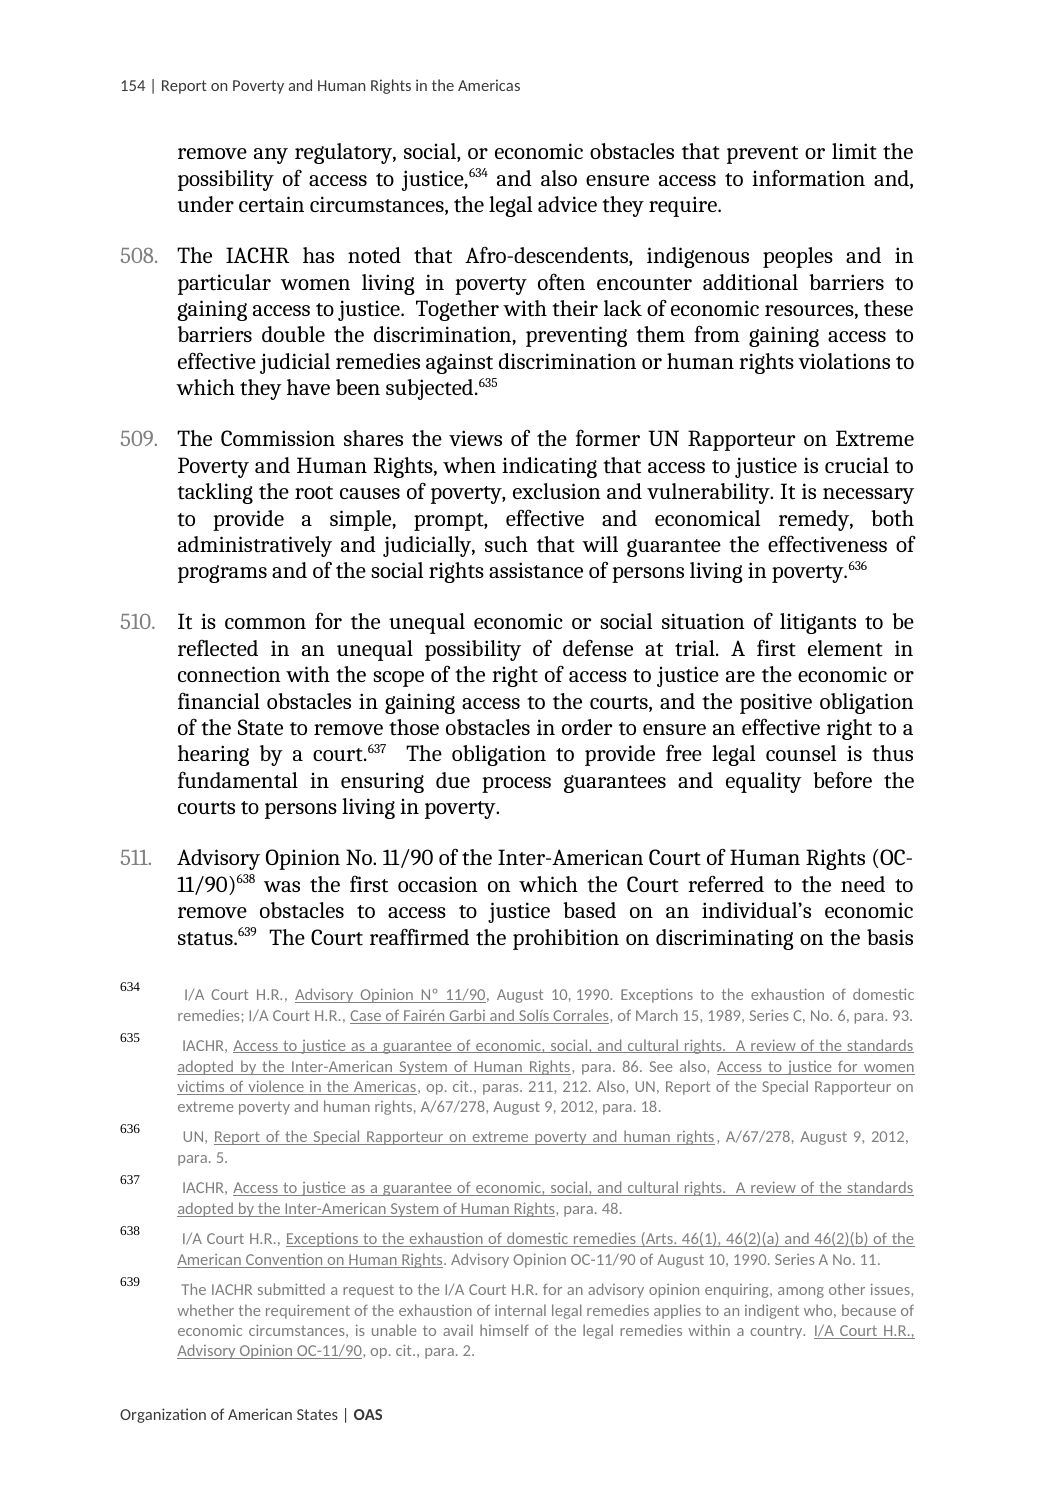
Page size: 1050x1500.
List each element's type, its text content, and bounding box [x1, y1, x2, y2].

list The Commission shares the views of the former UN Rapporteur on Extreme Poverty and Human Rights, when indicating that access to justice is crucial to tackling the root causes of poverty, exclusion and vulnerability. It is necessary to provide a simple, prompt, effective and economical remedy, both administratively and judicially, such that will guarantee the effectiveness of programs and of the social rights assistance of persons living in poverty. [120, 426, 915, 584]
list The IACHR has noted that Afro-descendents, indigenous peoples and in particular women living in poverty often encounter additional barriers to gaining access to justice. Together with their lack of economic resources, these barriers double the discrimination, preventing them from gaining access to effective judicial remedies against discrimination or human rights violations to which they have been subjected. [120, 243, 915, 401]
list Advisory Opinion No. 11/90 of the Inter-American Court of Human Rights (OC-11/90) was the first occasion on which the Court referred to the need to remove obstacles to access to justice based on an individual’s economic status. The Court reaffirmed the prohibition on discriminating on the basis of economic status, and found that “if a person who is seeking the protection of the law in order to assert rights which the Convention guarantees finds that his economic status (in this case, his indigence), prevents him from so doing because he cannot afford either the necessary legal counsel…, that person is being discriminated against by reason of his economic status and, hence, is not receiving equal protection before the law”. [120, 845, 915, 951]
list It is common for the unequal economic or social situation of litigants to be reflected in an unequal possibility of defense at trial. A first element in connection with the scope of the right of access to justice are the economic or financial obstacles in gaining access to the courts, and the positive obligation of the State to remove those obstacles in order to ensure an effective right to a hearing by a court. The obligation to provide free legal counsel is thus fundamental in ensuring due process guarantees and equality before the courts to persons living in poverty. [120, 609, 915, 820]
